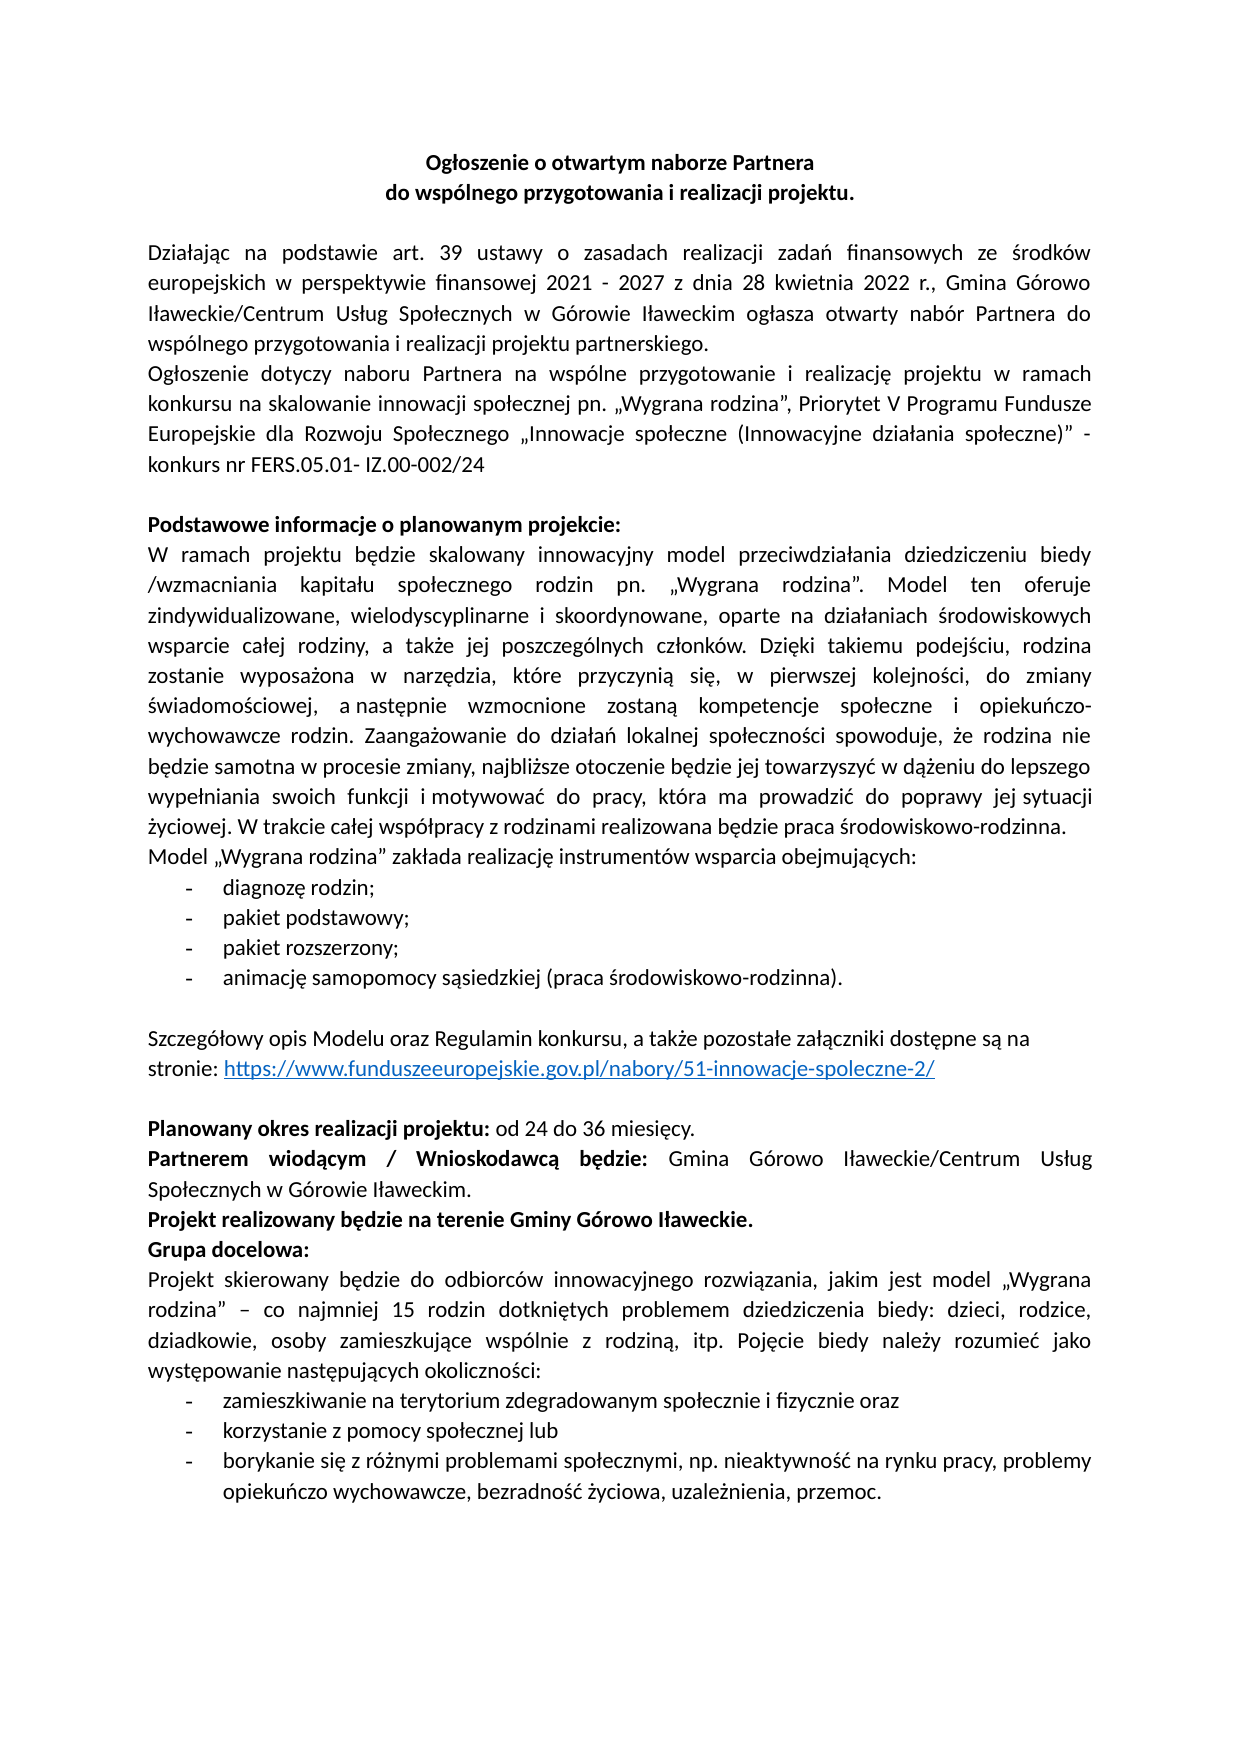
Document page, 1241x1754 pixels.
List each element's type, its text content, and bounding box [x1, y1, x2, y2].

list zamieszkiwanie na terytorium zdegradowanym społecznie i fizycznie oraz [185, 1386, 1093, 1414]
list pakiet rozszerzony; [185, 933, 1093, 961]
text Projekt realizowany będzie na terenie Gminy Górowo Iławeckie. [148, 1205, 1093, 1233]
text Partnerem wiodącym / Wnioskodawcą będzie: Gmina Górowo Iławeckie/Centrum Usług Społecznych w Górowie Iławeckim. [148, 1144, 1093, 1203]
text Model „Wygrana rodzina” zakłada realizację instrumentów wsparcia obejmujących: [148, 842, 1093, 870]
list borykanie się z różnymi problemami społecznymi, np. nieaktywność na rynku pracy, problemy opiekuńczo wychowawcze, bezradność życiowa, uzależnienia, przemoc. [185, 1447, 1093, 1505]
text Ogłoszenie o otwartym naborze Partnera [148, 148, 1093, 176]
text do wspólnego przygotowania i realizacji projektu. [148, 178, 1093, 206]
list animację samopomocy sąsiedzkiej (praca środowiskowo-rodzinna). [185, 963, 1093, 991]
list korzystanie z pomocy społecznej lub [185, 1416, 1093, 1444]
text Działając na podstawie art. 39 ustawy o zasadach realizacji zadań finansowych ze środków europejskich w perspektywie finansowej 2021 - 2027 z dnia 28 kwietnia 2022 r., Gmina Górowo Iławeckie/Centrum Usług Społecznych w Górowie Iławeckim ogłasza otwarty nabór Partnera do wspólnego przygotowania i realizacji projektu partnerskiego. [148, 238, 1093, 357]
list diagnozę rodzin; [185, 873, 1093, 901]
text Projekt skierowany będzie do odbiorców innowacyjnego rozwiązania, jakim jest model „Wygrana rodzina” – co najmniej 15 rodzin dotkniętych problemem dziedziczenia biedy: dzieci, rodzice, dziadkowie, osoby zamieszkujące wspólnie z rodziną, itp. Pojęcie biedy należy rozumieć jako występowanie następujących okoliczności: [148, 1265, 1093, 1384]
text Planowany okres realizacji projektu: od 24 do 36 miesięcy. [148, 1114, 1093, 1142]
list pakiet podstawowy; [185, 903, 1093, 931]
text W ramach projektu będzie skalowany innowacyjny model przeciwdziałania dziedziczeniu biedy /wzmacniania kapitału społecznego rodzin pn. „Wygrana rodzina”. Model ten oferuje zindywidualizowane, wielodyscyplinarne i skoordynowane, oparte na działaniach środowiskowych wsparcie całej rodziny, a także jej poszczególnych członków. Dzięki takiemu podejściu, rodzina zostanie wyposażona w narzędzia, które przyczynią się, w pierwszej kolejności, do zmiany świadomościowej, a następnie wzmocnione zostaną kompetencje społeczne i opiekuńczo-wychowawcze rodzin. Zaangażowanie do działań lokalnej społeczności spowoduje, że rodzina nie będzie samotna w procesie zmiany, najbliższe otoczenie będzie jej towarzyszyć w dążeniu do lepszego wypełniania swoich funkcji i motywować do pracy, która ma prowadzić do poprawy jej sytuacji życiowej. W trakcie całej współpracy z rodzinami realizowana będzie praca środowiskowo-rodzinna. [148, 540, 1093, 840]
text Ogłoszenie dotyczy naboru Partnera na wspólne przygotowanie i realizację projektu w ramach konkursu na skalowanie innowacji społecznej pn. „Wygrana rodzina”, Priorytet V Programu Fundusze Europejskie dla Rozwoju Społecznego „Innowacje społeczne (Innowacyjne działania społeczne)” - konkurs nr FERS.05.01- IZ.00-002/24 [148, 359, 1093, 478]
text Grupa docelowa: [148, 1235, 1093, 1263]
text Podstawowe informacje o planowanym projekcie: [148, 510, 1093, 538]
text Szczegółowy opis Modelu oraz Regulamin konkursu, a także pozostałe załączniki dostępne są na stronie: https://www.funduszeeuropejskie.gov.pl/nabory/51-innowacje-spoleczne-2/ [148, 1024, 1093, 1082]
